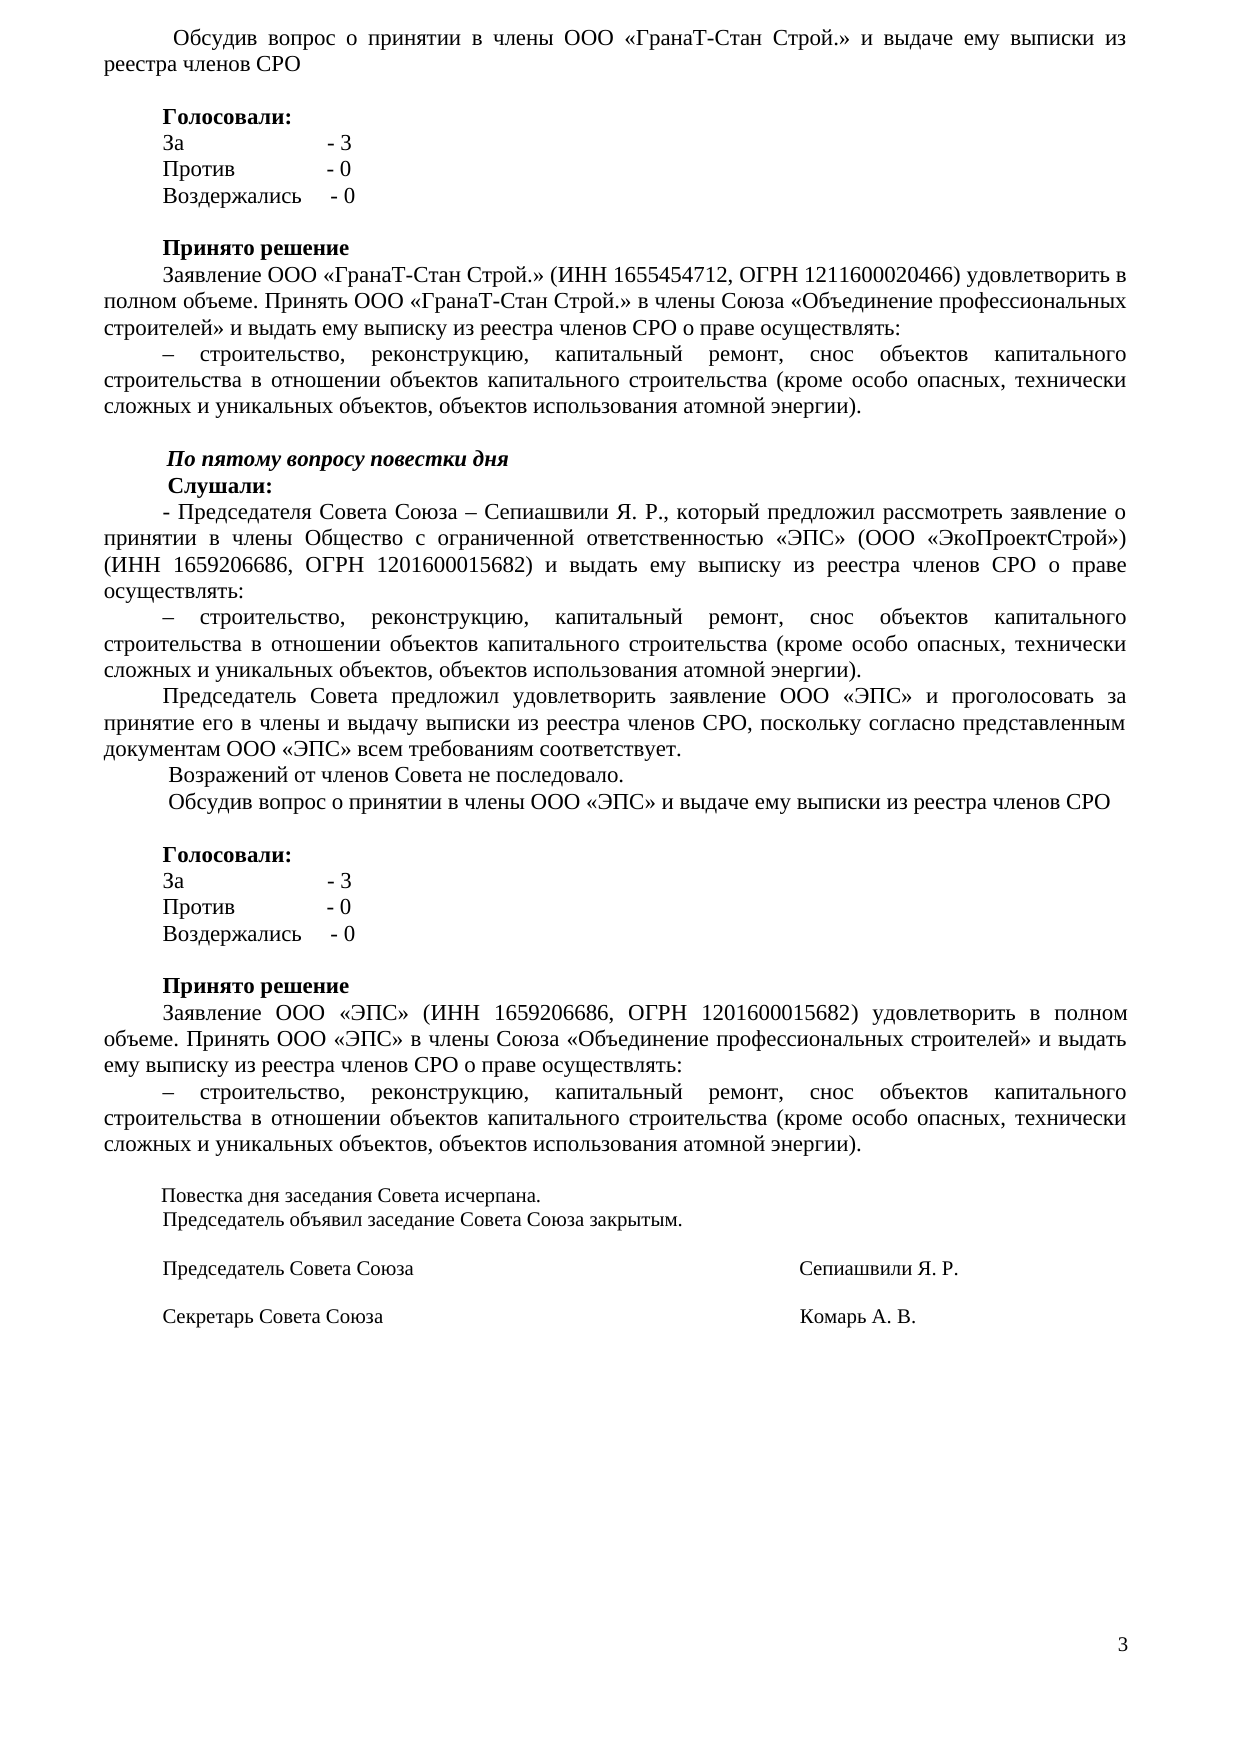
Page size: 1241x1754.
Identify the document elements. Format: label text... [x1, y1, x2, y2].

text Голосовали: [103, 103, 1128, 129]
text - Председателя Совета Союза – Сепиашвили Я. Р., который предложил рассмотреть заявление о принятии в члены Общество с ограниченной ответственностью «ЭПС» (ООО «ЭкоПроектСтрой») (ИНН 1659206686, ОГРН 1201600015682) и выдать ему выписку из реестра членов СРО о праве осуществлять: [103, 498, 1128, 603]
text Заявление ООО «ЭПС» (ИНН 1659206686, ОГРН 1201600015682) удовлетворить в полном объеме. Принять ООО «ЭПС» в члены Союза «Объединение профессиональных строителей» и выдать ему выписку из реестра членов СРО о праве осуществлять: [103, 999, 1128, 1078]
text Воздержались - 0 [103, 182, 1128, 208]
text Повестка дня заседания Совета исчерпана. [103, 1183, 1128, 1207]
text Воздержались - 0 [103, 920, 1128, 946]
text Председатель Совета предложил удовлетворить заявление ООО «ЭПС» и проголосовать за принятие его в члены и выдачу выписки из реестра членов СРО, поскольку согласно представленным документам ООО «ЭПС» всем требованиям соответствует. [103, 682, 1128, 762]
text Председатель Совета Союза Сепиашвили Я. Р. [103, 1255, 1128, 1279]
text Против - 0 [103, 893, 1128, 920]
text Обсудив вопрос о принятии в члены ООО «ЭПС» и выдаче ему выписки из реестра членов СРО [103, 788, 1128, 814]
text За - 3 [103, 129, 1128, 155]
text Слушали: [118, 472, 1128, 498]
text Обсудив вопрос о принятии в члены ООО «ГранаТ-Стан Строй.» и выдаче ему выписки из реестра членов СРО [103, 24, 1128, 76]
text Председатель объявил заседание Совета Союза закрытым. [103, 1207, 1128, 1231]
text Принято решение [103, 972, 1128, 999]
text Голосовали: [103, 841, 1128, 867]
text Секретарь Совета Союза Комарь А. В. [103, 1303, 1128, 1328]
text Заявление ООО «ГранаТ-Стан Строй.» (ИНН 1655454712, ОГРН 1211600020466) удовлетворить в полном объеме. Принять ООО «ГранаТ-Стан Строй.» в члены Союза «Объединение профессиональных строителей» и выдать ему выписку из реестра членов СРО о праве осуществлять: [103, 261, 1128, 340]
text По пятому вопросу повестки дня [103, 445, 1128, 472]
text За - 3 [103, 867, 1128, 893]
text Принято решение [103, 234, 1128, 261]
text Против - 0 [103, 155, 1128, 182]
text Возражений от членов Совета не последовало. [103, 762, 1128, 788]
